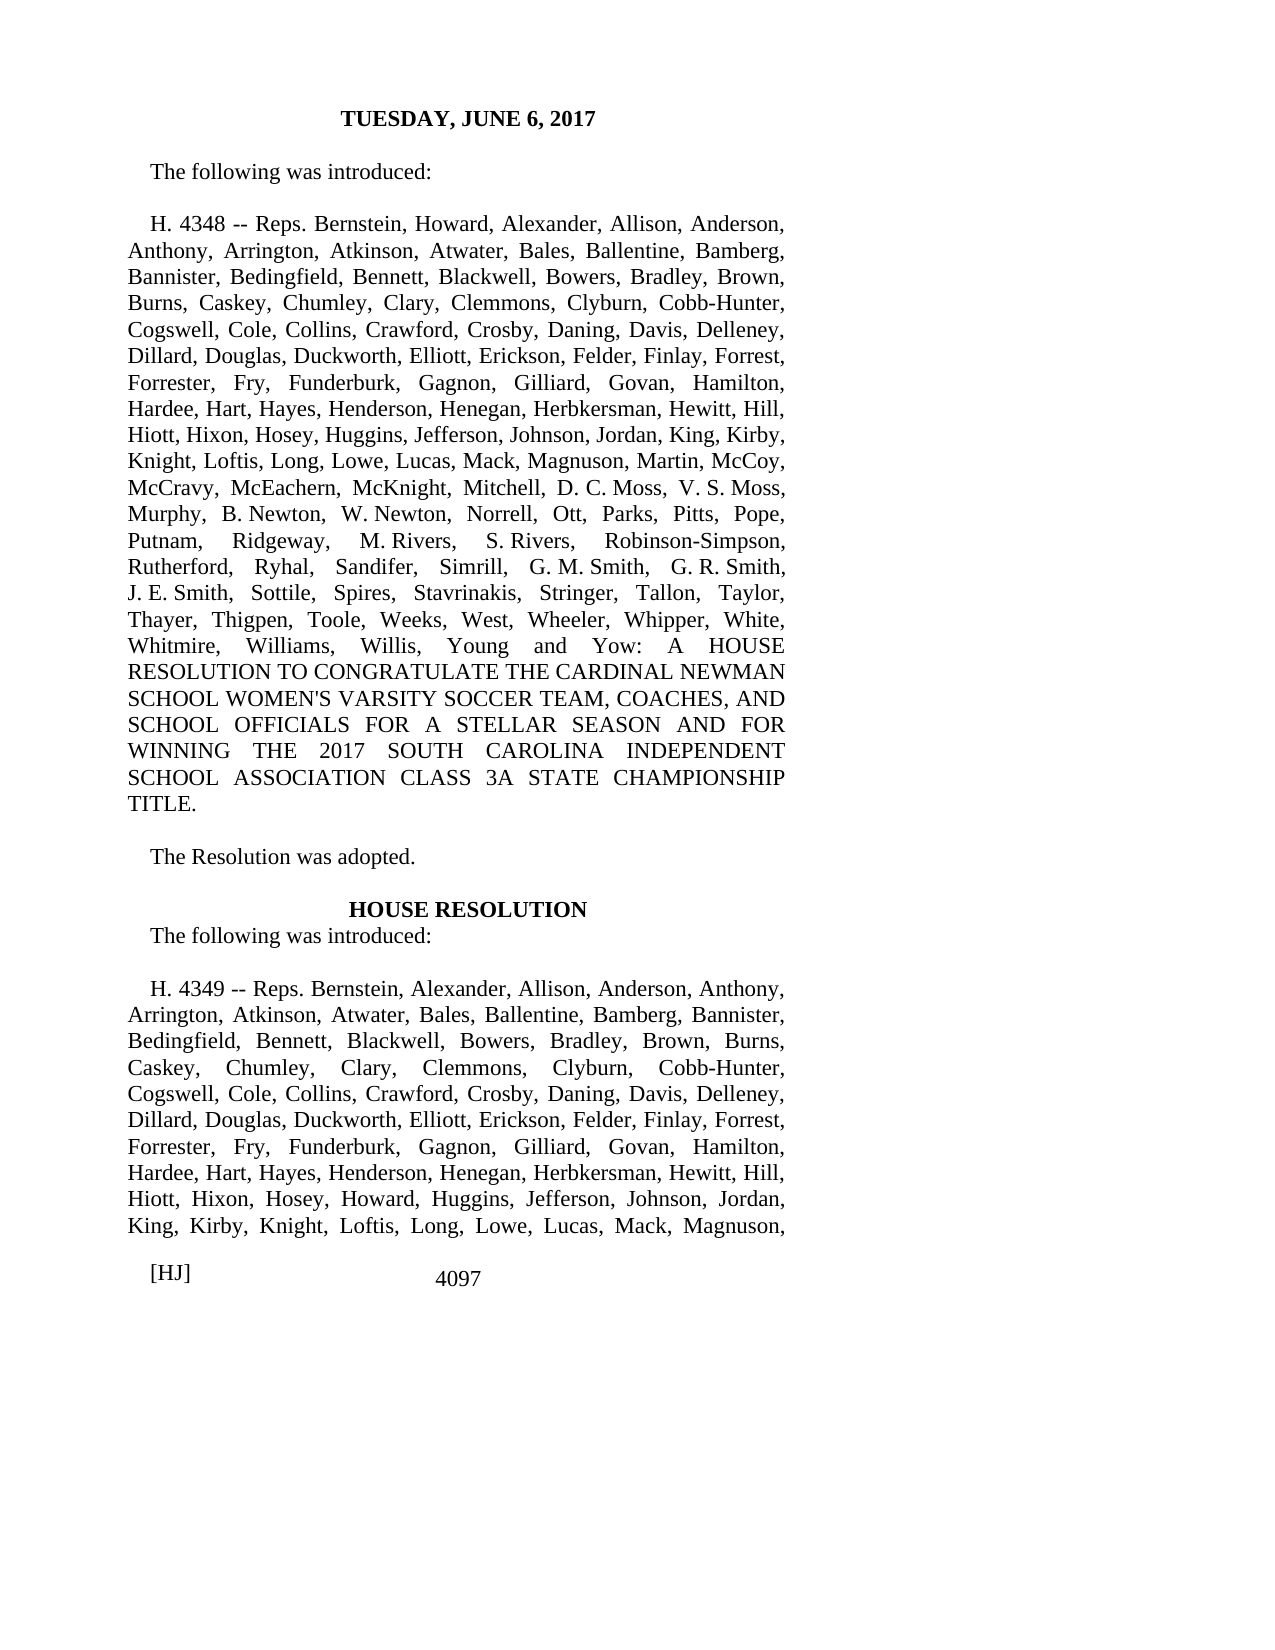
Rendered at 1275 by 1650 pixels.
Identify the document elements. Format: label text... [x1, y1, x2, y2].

text H. 4348 -- Reps. Bernstein, Howard, Alexander, Allison, Anderson, Anthony, Arrington, Atkinson, Atwater, Bales, Ballentine, Bamberg, Bannister, Bedingfield, Bennett, Blackwell, Bowers, Bradley, Brown, Burns, Caskey, Chumley, Clary, Clemmons, Clyburn, Cobb-Hunter, Cogswell, Cole, Collins, Crawford, Crosby, Daning, Davis, Delleney, Dillard, Douglas, Duckworth, Elliott, Erickson, Felder, Finlay, Forrest, Forrester, Fry, Funderburk, Gagnon, Gilliard, Govan, Hamilton, Hardee, Hart, Hayes, Henderson, Henegan, Herbkersman, Hewitt, Hill, Hiott, Hixon, Hosey, Huggins, Jefferson, Johnson, Jordan, King, Kirby, Knight, Loftis, Long, Lowe, Lucas, Mack, Magnuson, Martin, McCoy, McCravy, McEachern, McKnight, Mitchell, D. C. Moss, V. S. Moss, Murphy, B. Newton, W. Newton, Norrell, Ott, Parks, Pitts, Pope, Putnam, Ridgeway, M. Rivers, S. Rivers, Robinson-Simpson, Rutherford, Ryhal, Sandifer, Simrill, G. M. Smith, G. R. Smith, J. E. Smith, Sottile, Spires, Stavrinakis, Stringer, Tallon, Taylor, Thayer, Thigpen, Toole, Weeks, West, Wheeler, Whipper, White, Whitmire, Williams, Willis, Young and Yow: A HOUSE RESOLUTION TO CONGRATULATE THE CARDINAL NEWMAN SCHOOL WOMEN'S VARSITY SOCCER TEAM, COACHES, AND SCHOOL OFFICIALS FOR A STELLAR SEASON AND FOR WINNING THE 2017 SOUTH CAROLINA INDEPENDENT SCHOOL ASSOCIATION CLASS 3A STATE CHAMPIONSHIP TITLE. [127, 210, 786, 817]
text The following was introduced: [127, 922, 786, 948]
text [127, 975, 786, 1238]
text The Resolution was adopted. [127, 843, 786, 869]
text HOUSE RESOLUTION [127, 896, 786, 922]
text The following was introduced: [127, 158, 786, 184]
